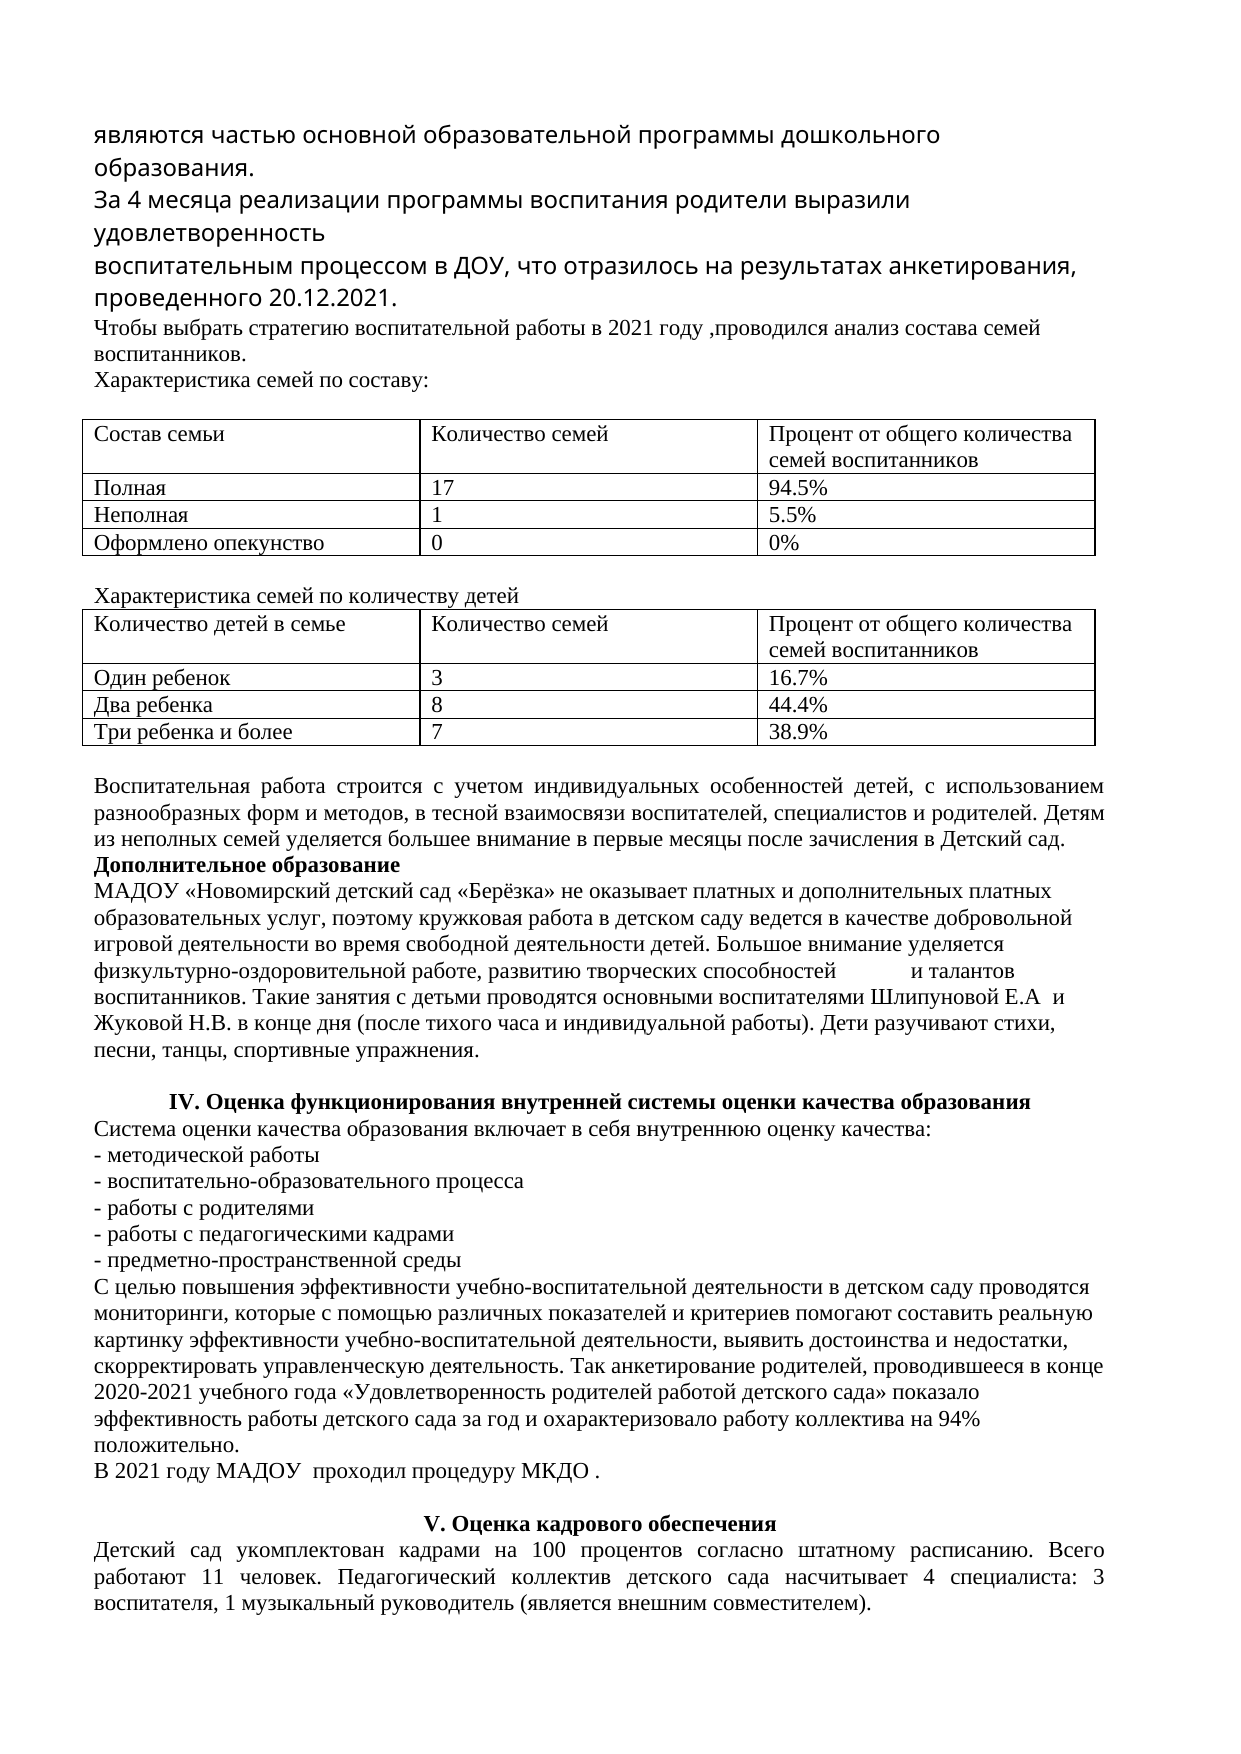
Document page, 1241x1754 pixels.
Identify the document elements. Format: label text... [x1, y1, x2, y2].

table_cell 0 [421, 529, 757, 555]
table_header Состав семьи [83, 420, 419, 473]
text Детский сад укомплектован кадрами на 100 процентов согласно штатному расписанию. Всего работают 11 человек. Педагогический коллектив детского сада насчитывает 4 специалиста: 3 воспитателя, 1 музыкальный руководитель (является внешним совместителем). [94, 1536, 1106, 1616]
table_cell Неполная [83, 501, 419, 528]
table_cell 1 [421, 501, 757, 528]
table_cell 17 [421, 474, 757, 500]
table_header Процент от общего количества семей воспитанников [758, 420, 1094, 473]
table_header Процент от общего количества семей воспитанников [758, 610, 1094, 663]
text - работы с родителями [94, 1194, 1106, 1220]
text IV. Оценка функционирования внутренней системы оценки качества образования [94, 1088, 1106, 1115]
table_cell 94.5% [758, 474, 1094, 500]
table_cell 8 [421, 691, 757, 717]
table_cell 7 [421, 719, 757, 745]
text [94, 118, 1106, 183]
table_cell 16.7% [758, 664, 1094, 690]
text - предметно-пространственной среды [94, 1247, 1106, 1273]
text - работы с педагогическими кадрами [94, 1220, 1106, 1247]
table_header Количество семей [421, 420, 757, 473]
table_cell 44.4% [758, 691, 1094, 717]
text Характеристика семей по количеству детей [94, 582, 1106, 609]
table_cell 38.9% [758, 719, 1094, 745]
table_cell 0% [758, 529, 1094, 555]
text Воспитательная работа строится с учетом индивидуальных особенностей детей, с использованием разнообразных форм и методов, в тесной взаимосвязи воспитателей, специалистов и родителей. Детям из неполных семей уделяется большее внимание в первые месяцы после зачисления в Детский сад. [94, 772, 1106, 851]
table_cell Три ребенка и более [83, 719, 419, 745]
text - воспитательно-образовательного процесса [94, 1167, 1106, 1194]
text С целью повышения эффективности учебно-воспитательной деятельности в детском саду проводятся мониторинги, которые с помощью различных показателей и критериев помогают составить реальную картинку эффективности учебно-воспитательной деятельности, выявить достоинства и недостатки, скорректировать управленческую деятельность. Так анкетирование родителей, проводившееся в конце 2020-2021 учебного года «Удовлетворенность родителей работой детского сада» показало эффективность работы детского сада за год и охарактеризовало работу коллектива на 94% положительно. [94, 1273, 1106, 1457]
text Чтобы выбрать стратегию воспитательной работы в 2021 году ,проводился анализ состава семей воспитанников. [94, 314, 1106, 366]
table_cell Один ребенок [83, 664, 419, 690]
table_cell Оформлено опекунство [83, 529, 419, 555]
text V. Оценка кадрового обеспечения [94, 1510, 1106, 1536]
text воспитательным процессом в ДОУ, что отразилось на результатах анкетирования, проведенного 20.12.2021. [94, 248, 1106, 314]
table_header Количество семей [421, 610, 757, 663]
table_cell Два ребенка [83, 691, 419, 717]
table_cell 3 [421, 664, 757, 690]
table_cell Полная [83, 474, 419, 500]
text - методической работы [94, 1141, 1106, 1167]
table_cell 5.5% [758, 501, 1094, 528]
text Дополнительное образование [94, 851, 1106, 878]
text За 4 месяца реализации программы воспитания родители выразили удовлетворенность [94, 183, 1106, 248]
text Характеристика семей по составу: [94, 366, 1106, 393]
text Система оценки качества образования включает в себя внутреннюю оценку качества: [94, 1115, 1106, 1141]
text МАДОУ «Новомирский детский сад «Берёзка» не оказывает платных и дополнительных платных образовательных услуг, поэтому кружковая работа в детском саду ведется в качестве добровольной игровой деятельности во время свободной деятельности детей. Большое внимание уделяется физкультурно-оздоровительной работе, развитию творческих способностей и талантов воспитанников. Такие занятия с детьми проводятся основными воспитателями Шлипуновой Е.А и Жуковой Н.В. в конце дня (после тихого часа и индивидуальной работы). Дети разучивают стихи, песни, танцы, спортивные упражнения. [94, 878, 1106, 1062]
table_header Количество детей в семье [83, 610, 419, 663]
text В 2021 году МАДОУ проходил процедуру МКДО . [94, 1457, 1106, 1484]
